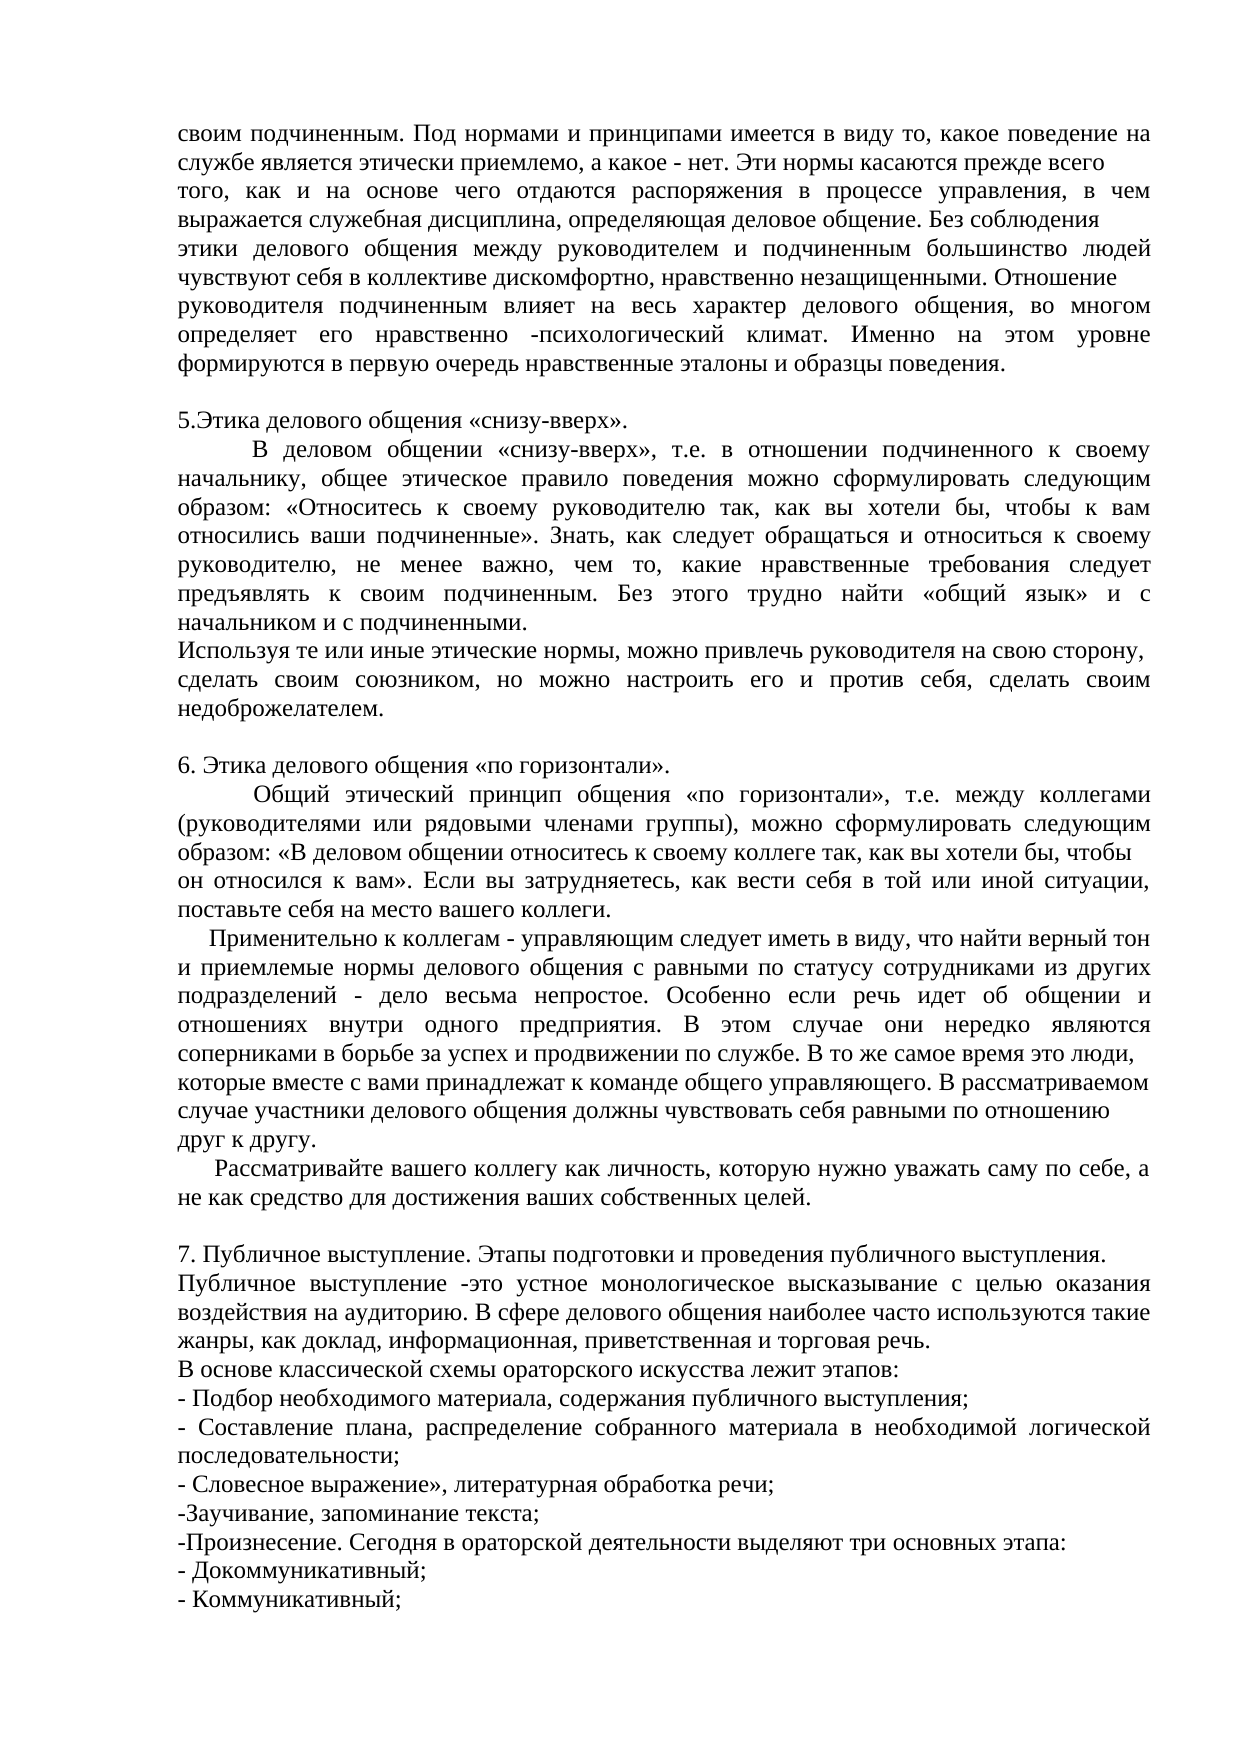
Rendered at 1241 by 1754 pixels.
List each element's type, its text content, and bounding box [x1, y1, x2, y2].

text случае участники делового общения должны чувствовать себя равными по отношению [177, 1096, 1152, 1124]
text своим подчиненным. Под нормами и принципами имеется в виду то, какое поведение на службе является этически приемлемо, а какое - нет. Эти нормы касаются прежде всего [177, 118, 1152, 176]
text -Произнесение. Сегодня в ораторской деятельности выделяют три основных этапа: [177, 1527, 1152, 1556]
text 6. Этика делового общения «по горизонтали». [177, 751, 1152, 779]
text и приемлемые нормы делового общения с равными по статусу сотрудниками из других подразделений - дело весьма непростое. Особенно если речь идет об общении и отношениях внутри одного предприятия. В этом случае они нередко являются соперниками в борьбе за успех и продвижении по службе. В то же самое время это люди, [177, 952, 1152, 1067]
text Рассматривайте вашего коллегу как личность, которую нужно уважать саму по себе, а не как средство для достижения ваших собственных целей. [177, 1153, 1152, 1211]
text он относился к вам». Если вы затрудняетесь, как вести себя в той или иной ситуации, поставьте себя на место вашего коллеги. [177, 866, 1152, 923]
text 5.Этика делового общения «снизу-вверх». [177, 406, 1152, 434]
text -Заучивание, запоминание текста; [177, 1498, 1152, 1527]
text сделать своим союзником, но можно настроить его и против себя, сделать своим недоброжелателем. [177, 664, 1152, 722]
text - Словесное выражение», литературная обработка речи; [177, 1469, 1152, 1498]
text Применительно к коллегам - управляющим следует иметь в виду, что найти верный тон [177, 923, 1152, 952]
text Общий этический принцип общения «по горизонтали», т.е. между коллегами (руководителями или рядовыми членами группы), можно сформулировать следующим образом: «В деловом общении относитесь к своему коллеге так, как вы хотели бы, чтобы [177, 779, 1152, 866]
text 7. Публичное выступление. Этапы подготовки и проведения публичного выступления. [177, 1239, 1152, 1268]
text Публичное выступление -это устное монологическое высказывание с целью оказания воздействия на аудиторию. В сфере делового общения наиболее часто используются такие жанры, как доклад, информационная, приветственная и торговая речь. [177, 1268, 1152, 1354]
text - Подбор необходимого материала, содержания публичного выступления; [177, 1383, 1152, 1412]
text этики делового общения между руководителем и подчиненным большинство людей чувствуют себя в коллективе дискомфортно, нравственно незащищенными. Отношение [177, 233, 1152, 291]
text В основе классической схемы ораторского искусства лежит этапов: [177, 1354, 1152, 1383]
text В деловом общении «снизу-вверх», т.е. в отношении подчиненного к своему начальнику, общее этическое правило поведения можно сформулировать следующим образом: «Относитесь к своему руководителю так, как вы хотели бы, чтобы к вам относились ваши подчиненные». Знать, как следует обращаться и относиться к своему руководителю, не менее важно, чем то, какие нравственные требования следует предъявлять к своим подчиненным. Без этого трудно найти «общий язык» и с начальником и с подчиненными. [177, 434, 1152, 636]
text руководителя подчиненным влияет на весь характер делового общения, во многом определяет его нравственно -психологический климат. Именно на этом уровне формируются в первую очередь нравственные эталоны и образцы поведения. [177, 291, 1152, 377]
text которые вместе с вами принадлежат к команде общего управляющего. В рассматриваемом [177, 1067, 1152, 1096]
text - Составление плана, распределение собранного материала в необходимой логической последовательности; [177, 1412, 1152, 1469]
text Используя те или иные этические нормы, можно привлечь руководителя на свою сторону, [177, 636, 1152, 664]
text - Коммуникативный; [177, 1584, 1152, 1613]
text - Докоммуникативный; [177, 1556, 1152, 1584]
text друг к другу. [177, 1124, 1152, 1153]
text того, как и на основе чего отдаются распоряжения в процессе управления, в чем выражается служебная дисциплина, определяющая деловое общение. Без соблюдения [177, 176, 1152, 233]
